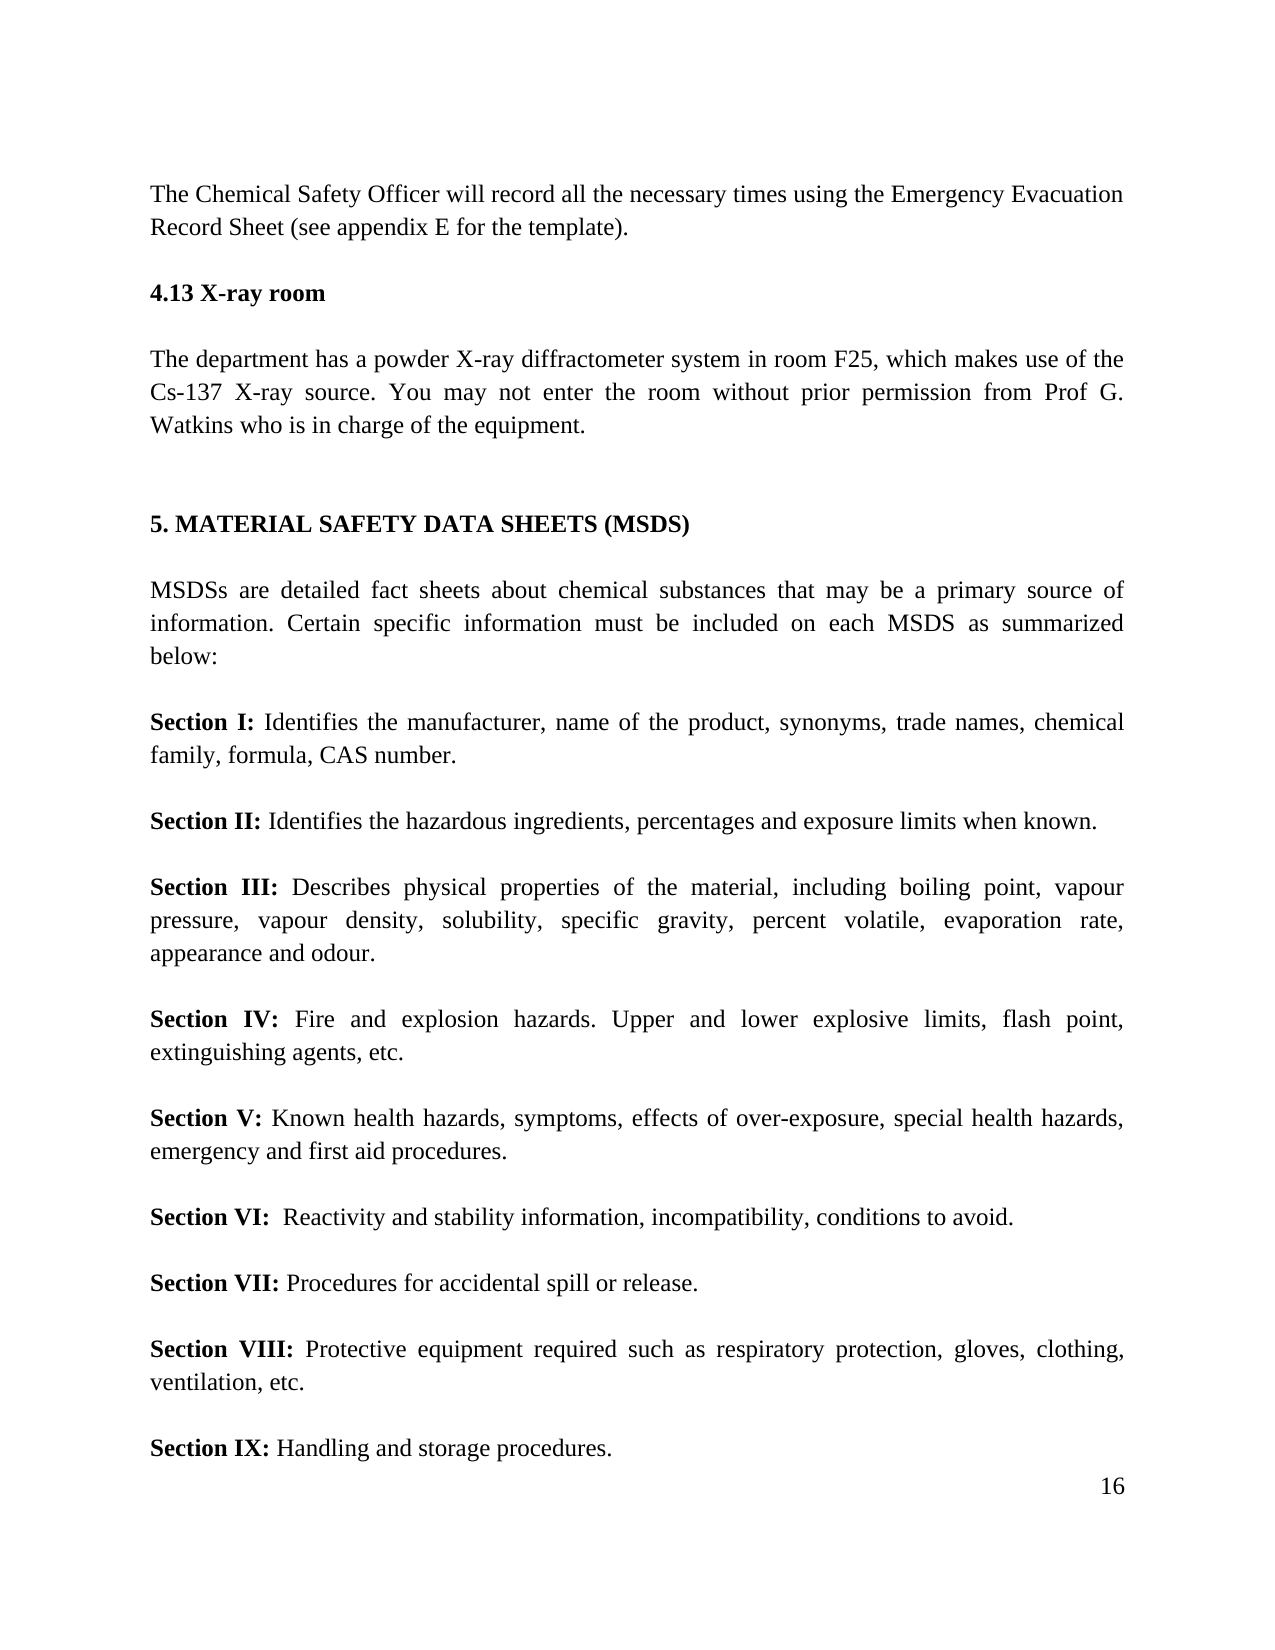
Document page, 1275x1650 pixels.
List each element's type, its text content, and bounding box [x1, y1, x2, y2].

text The department has a powder X-ray diffractometer system in room F25, which makes use of the Cs-137 X-ray source. You may not enter the room without prior permission from Prof G. Watkins who is in charge of the equipment. [150, 344, 1125, 439]
text Section IV: Fire and explosion hazards. Upper and lower explosive limits, flash point, extinguishing agents, etc. [150, 1004, 1125, 1066]
text MSDSs are detailed fact sheets about chemical substances that may be a primary source of information. Certain specific information must be included on each MSDS as summarized below: [150, 575, 1125, 670]
text The Chemical Safety Officer will record all the necessary times using the Emergency Evacuation Record Sheet (see appendix E for the template). [150, 179, 1125, 241]
text 4.13 X-ray room [150, 278, 1125, 307]
text Section II: Identifies the hazardous ingredients, percentages and exposure limits when known. [150, 806, 1125, 835]
text Section V: Known health hazards, symptoms, effects of over-exposure, special health hazards, emergency and first aid procedures. [150, 1103, 1125, 1165]
text Section VI: Reactivity and stability information, incompatibility, conditions to avoid. [150, 1202, 1125, 1231]
text Section VII: Procedures for accidental spill or release. [150, 1268, 1125, 1297]
text 5. MATERIAL SAFETY DATA SHEETS (MSDS) [150, 509, 1125, 538]
text Section IX: Handling and storage procedures. [150, 1433, 1125, 1462]
text Section VIII: Protective equipment required such as respiratory protection, gloves, clothing, ventilation, etc. [150, 1334, 1125, 1396]
text Section III: Describes physical properties of the material, including boiling point, vapour pressure, vapour density, solubility, specific gravity, percent volatile, evaporation rate, appearance and odour. [150, 872, 1125, 967]
text Section I: Identifies the manufacturer, name of the product, synonyms, trade names, chemical family, formula, CAS number. [150, 707, 1125, 769]
